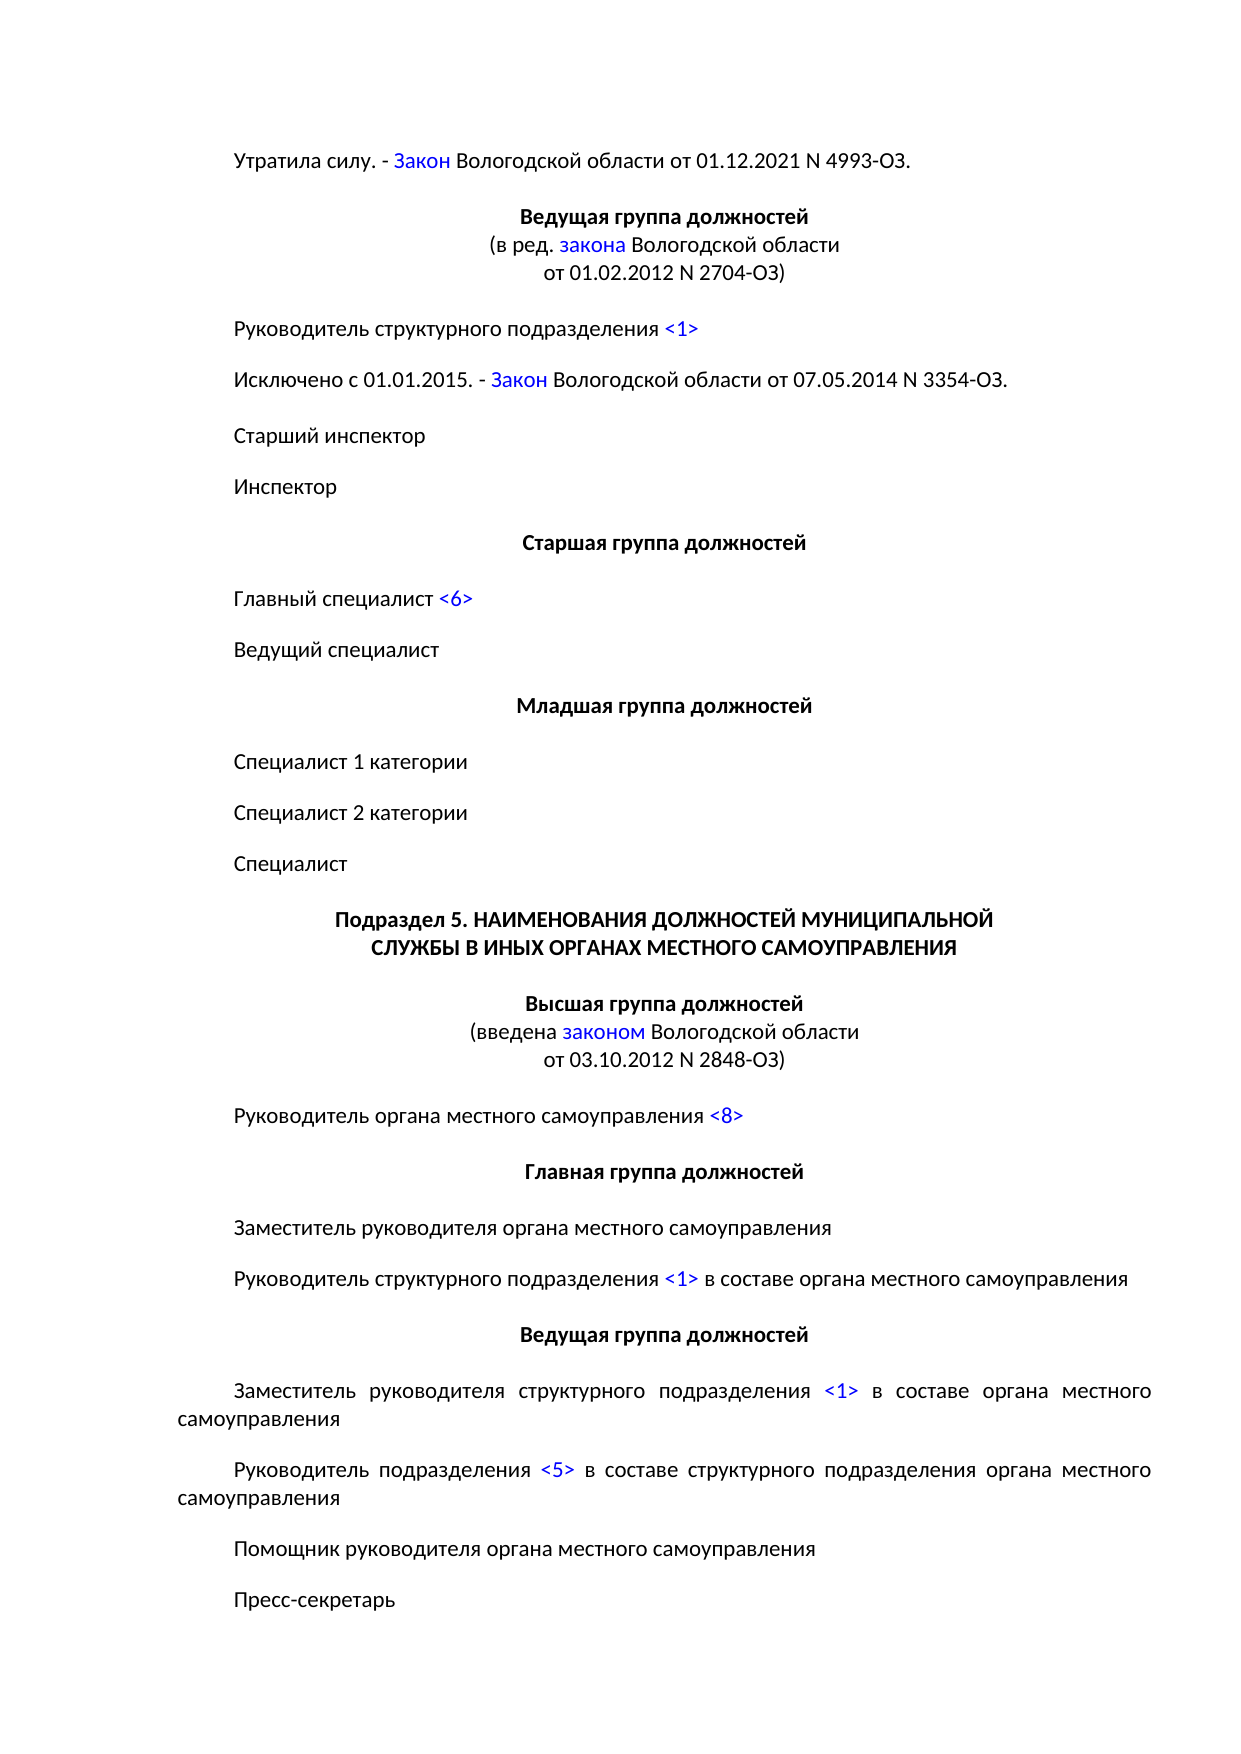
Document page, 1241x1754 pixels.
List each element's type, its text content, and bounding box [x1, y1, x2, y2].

text Ведущий специалист [177, 635, 1152, 663]
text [177, 146, 1152, 174]
text Исключено с 01.01.2015. - Закон Вологодской области от 07.05.2014 N 3354-ОЗ. [177, 365, 1152, 393]
title Младшая группа должностей [177, 691, 1152, 719]
text Специалист 2 категории [177, 798, 1152, 826]
title Высшая группа должностей [177, 989, 1152, 1017]
title СЛУЖБЫ В ИНЫХ ОРГАНАХ МЕСТНОГО САМОУПРАВЛЕНИЯ [177, 933, 1152, 961]
text Заместитель руководителя органа местного самоуправления [177, 1213, 1152, 1241]
text Руководитель подразделения <5> в составе структурного подразделения органа местного самоуправления [177, 1455, 1152, 1511]
title Ведущая группа должностей [177, 1320, 1152, 1348]
text Заместитель руководителя структурного подразделения <1> в составе органа местного самоуправления [177, 1376, 1152, 1432]
text Старший инспектор [177, 421, 1152, 449]
text Специалист 1 категории [177, 747, 1152, 775]
text Инспектор [177, 472, 1152, 500]
title Ведущая группа должностей [177, 202, 1152, 230]
text Руководитель органа местного самоуправления <8> [177, 1101, 1152, 1129]
text Руководитель структурного подразделения <1> [177, 314, 1152, 342]
text (введена законом Вологодской области [177, 1017, 1152, 1045]
text (в ред. закона Вологодской области [177, 230, 1152, 258]
text от 03.10.2012 N 2848-ОЗ) [177, 1045, 1152, 1073]
text Руководитель структурного подразделения <1> в составе органа местного самоуправления [177, 1264, 1152, 1292]
title Главная группа должностей [177, 1157, 1152, 1185]
text Главный специалист <6> [177, 584, 1152, 612]
text Помощник руководителя органа местного самоуправления [177, 1534, 1152, 1562]
title Подраздел 5. НАИМЕНОВАНИЯ ДОЛЖНОСТЕЙ МУНИЦИПАЛЬНОЙ [177, 905, 1152, 933]
text Пресс-секретарь [177, 1585, 1152, 1613]
text Специалист [177, 849, 1152, 877]
title Старшая группа должностей [177, 528, 1152, 556]
text от 01.02.2012 N 2704-ОЗ) [177, 258, 1152, 286]
